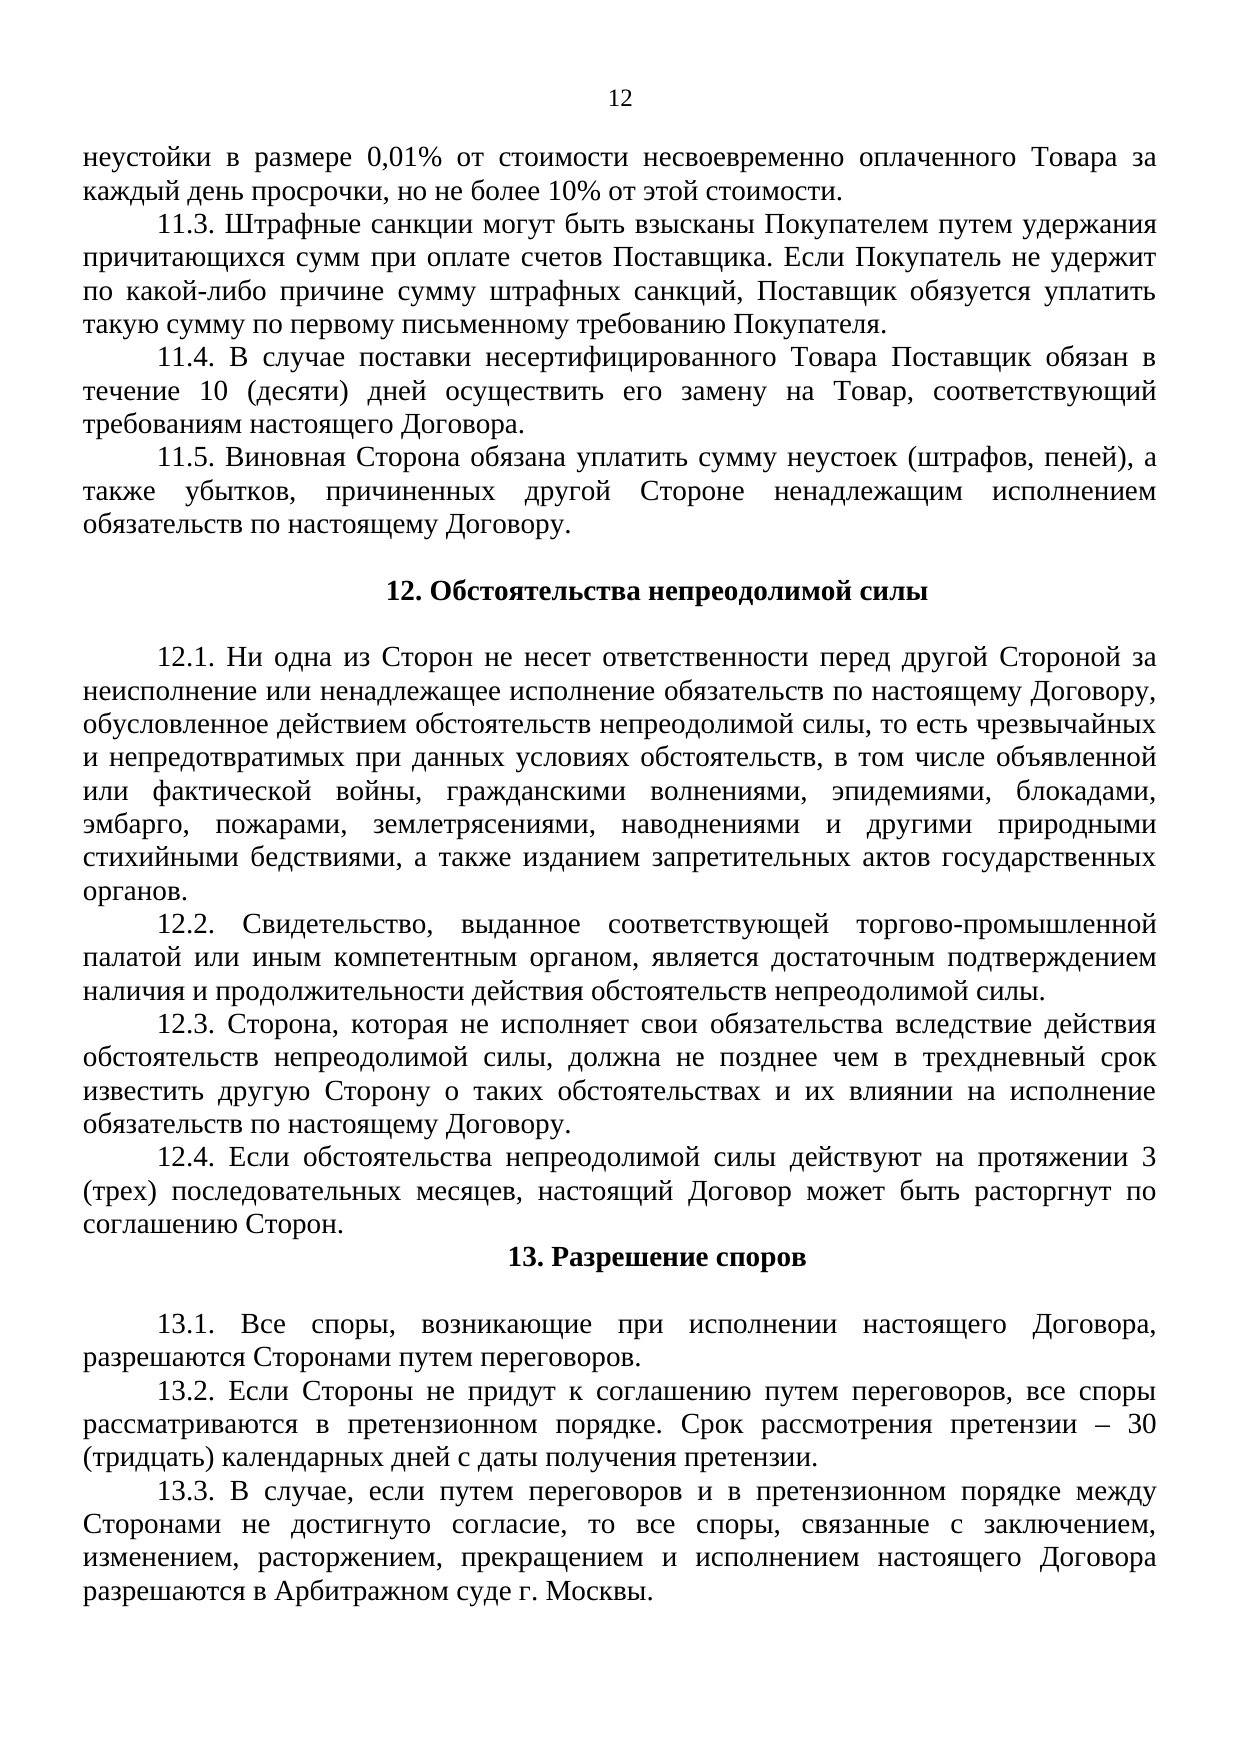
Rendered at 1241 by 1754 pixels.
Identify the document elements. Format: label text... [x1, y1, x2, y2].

text 12.2. Свидетельство, выданное соответствующей торгово-промышленной палатой или иным компетентным органом, является достаточным подтверждением наличия и продолжительности действия обстоятельств непреодолимой силы. [83, 907, 1157, 1007]
text 13.2. Если Стороны не придут к соглашению путем переговоров, все споры рассматриваются в претензионном порядке. Срок рассмотрения претензии – 30 (тридцать) календарных дней с даты получения претензии. [83, 1373, 1157, 1473]
text 13.1. Все споры, возникающие при исполнении настоящего Договора, разрешаются Сторонами путем переговоров. [83, 1307, 1157, 1373]
text 12. Обстоятельства непреодолимой силы [83, 573, 1157, 607]
text 12.3. Сторона, которая не исполняет свои обязательства вследствие действия обстоятельств непреодолимой силы, должна не позднее чем в трехдневный срок известить другую Сторону о таких обстоятельствах и их влиянии на исполнение обязательств по настоящему Договору. [83, 1007, 1157, 1140]
text 11.5. Виновная Сторона обязана уплатить сумму неустоек (штрафов, пеней), а также убытков, причиненных другой Стороне ненадлежащим исполнением обязательств по настоящему Договору. [83, 440, 1157, 540]
text 11.4. В случае поставки несертифицированного Товара Поставщик обязан в течение 10 (десяти) дней осуществить его замену на Товар, соответствующий требованиям настоящего Договора. [83, 340, 1157, 440]
text 12.4. Если обстоятельства непреодолимой силы действуют на протяжении 3 (трех) последовательных месяцев, настоящий Договор может быть расторгнут по соглашению Сторон. [83, 1140, 1157, 1240]
text 13.3. В случае, если путем переговоров и в претензионном порядке между Сторонами не достигнуто согласие, то все споры, связанные с заключением, изменением, расторжением, прекращением и исполнением настоящего Договора разрешаются в Арбитражном суде г. Москвы. [83, 1473, 1157, 1607]
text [83, 140, 1157, 207]
text 13. Разрешение споров [83, 1240, 1157, 1273]
text 11.3. Штрафные санкции могут быть взысканы Покупателем путем удержания причитающихся сумм при оплате счетов Поставщика. Если Покупатель не удержит по какой-либо причине сумму штрафных санкций, Поставщик обязуется уплатить такую сумму по первому письменному требованию Покупателя. [83, 207, 1157, 340]
text 12.1. Ни одна из Сторон не несет ответственности перед другой Стороной за неисполнение или ненадлежащее исполнение обязательств по настоящему Договору, обусловленное действием обстоятельств непреодолимой силы, то есть чрезвычайных и непредотвратимых при данных условиях обстоятельств, в том числе объявленной или фактической войны, гражданскими волнениями, эпидемиями, блокадами, эмбарго, пожарами, землетрясениями, наводнениями и другими природными стихийными бедствиями, а также изданием запретительных актов государственных органов. [83, 640, 1157, 907]
